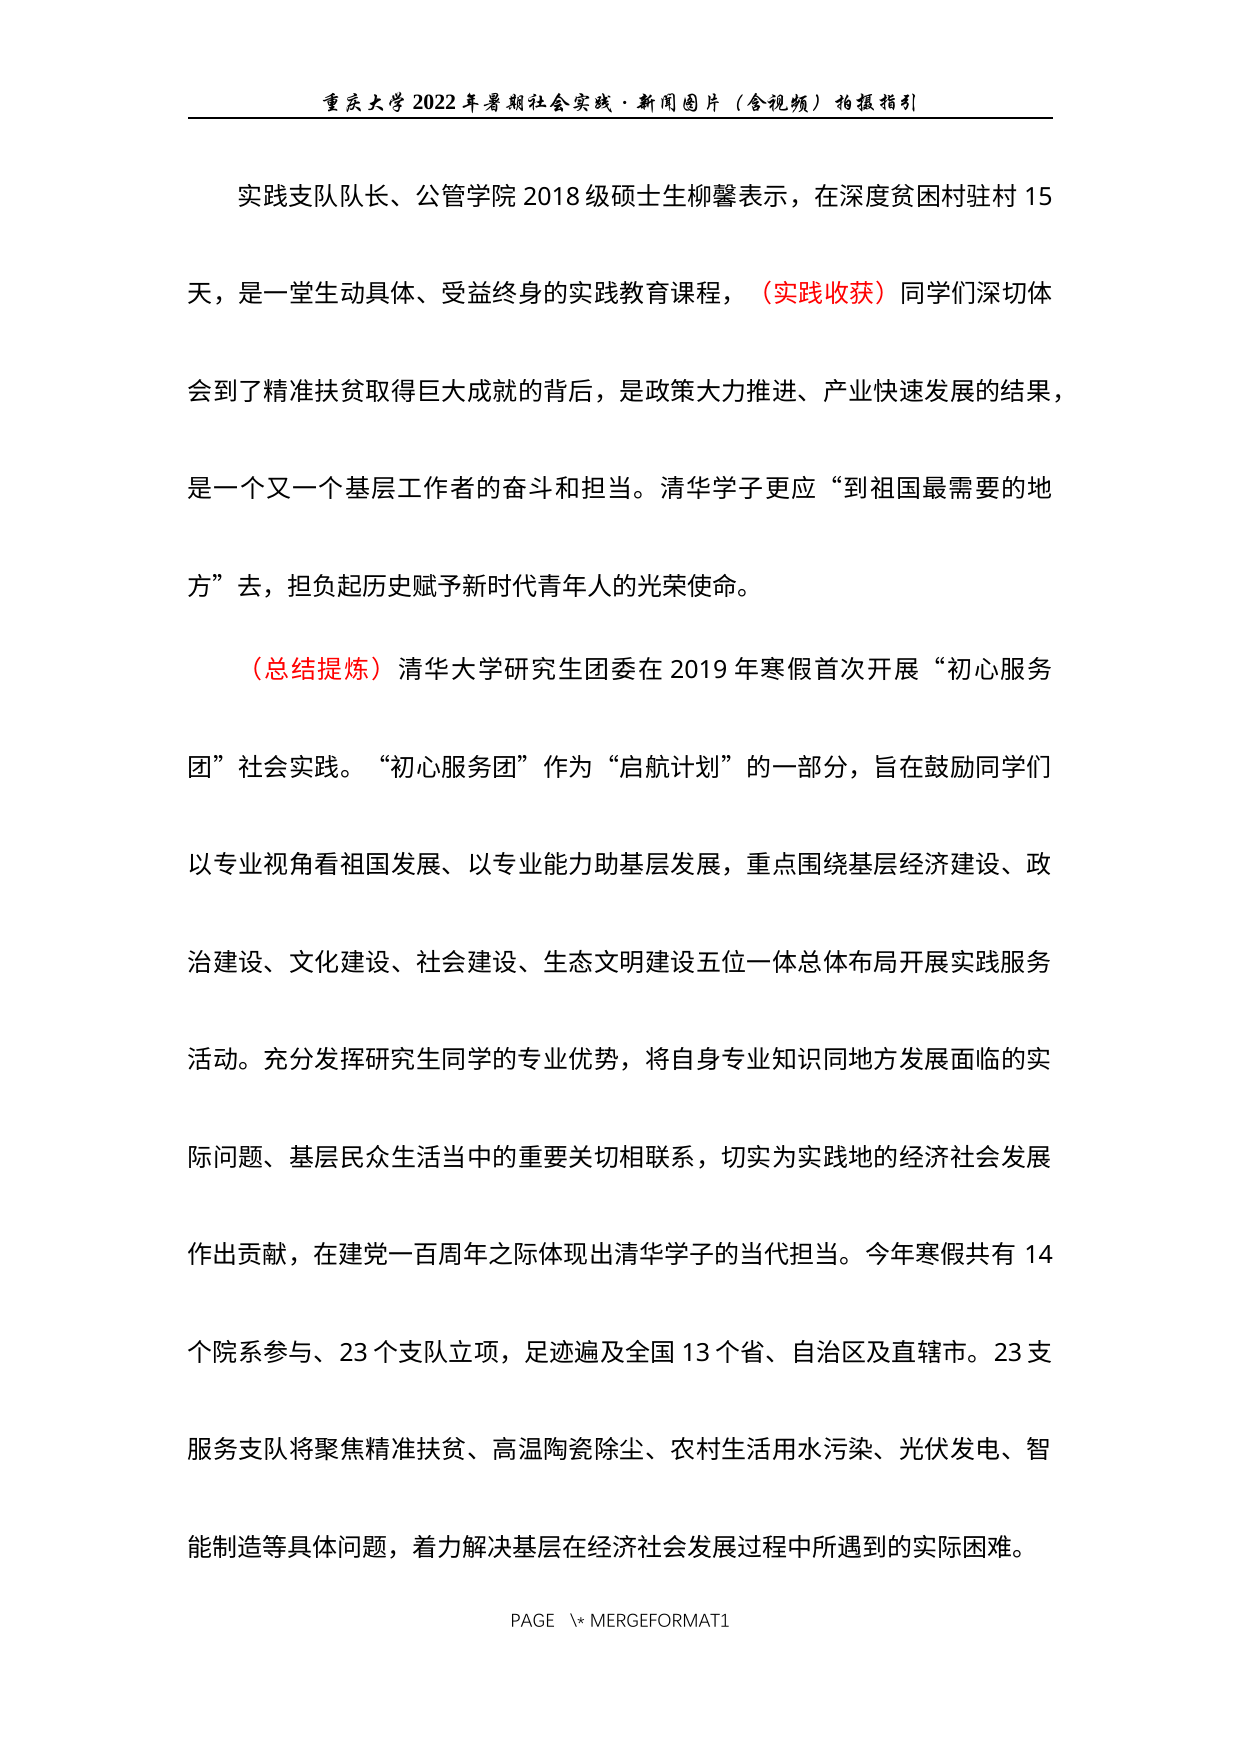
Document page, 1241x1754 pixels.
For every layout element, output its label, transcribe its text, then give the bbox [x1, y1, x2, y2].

text （总结提炼）清华大学研究生团委在2019年寒假首次开展“初心服务团”社会实践。“初心服务团”作为“启航计划”的一部分，旨在鼓励同学们以专业视角看祖国发展、以专业能力助基层发展，重点围绕基层经济建设、政治建设、文化建设、社会建设、生态文明建设五位一体总体布局开展实践服务活动。充分发挥研究生同学的专业优势，将自身专业知识同地方发展面临的实际问题、基层民众生活当中的重要关切相联系，切实为实践地的经济社会发展作出贡献，在建党一百周年之际体现出清华学子的当代担当。今年寒假共有14个院系参与、23个支队立项，足迹遍及全国13个省、自治区及直辖市。23支服务支队将聚焦精准扶贫、高温陶瓷除尘、农村生活用水污染、光伏发电、智能制造等具体问题，着力解决基层在经济社会发展过程中所遇到的实际困难。 [187, 635, 1053, 1578]
text 实践支队队长、公管学院2018级硕士生柳馨表示，在深度贫困村驻村15天，是一堂生动具体、受益终身的实践教育课程，（实践收获）同学们深切体会到了精准扶贫取得巨大成就的背后，是政策大力推进、产业快速发展的结果，是一个又一个基层工作者的奋斗和担当。清华学子更应“到祖国最需要的地方”去，担负起历史赋予新时代青年人的光荣使命。 [187, 162, 1053, 617]
